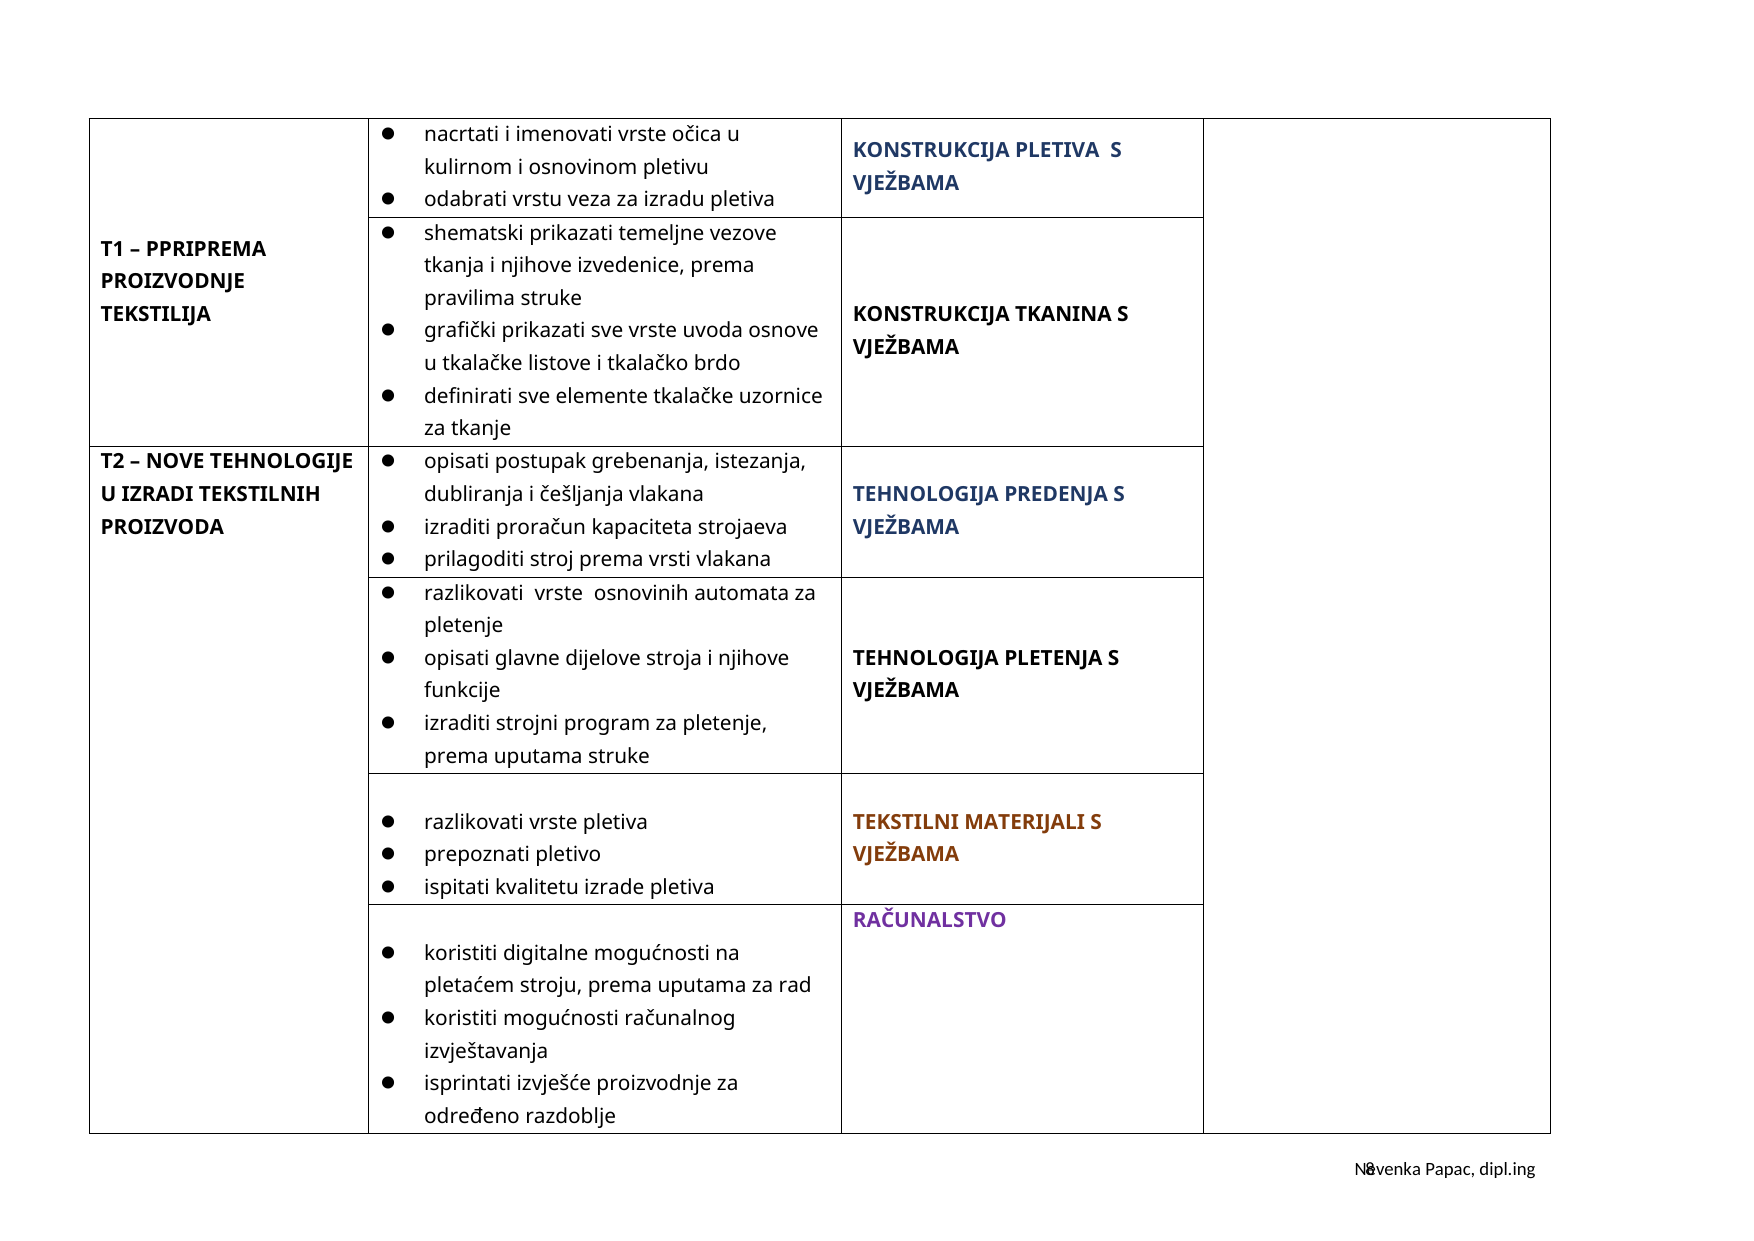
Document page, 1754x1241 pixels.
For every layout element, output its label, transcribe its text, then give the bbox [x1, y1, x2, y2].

table_header nacrtati i imenovati vrste očica u kulirnom i osnovinom pletivu odabrati vrstu veza za izradu pletiva [369, 119, 841, 217]
table_cell RAČUNALSTVO [842, 905, 1203, 1133]
table_cell T2 – NOVE TEHNOLOGIJE U IZRADI TEKSTILNIH PROIZVODA [90, 447, 368, 1133]
table_header [1204, 119, 1550, 1133]
table_header T1 – PPRIPREMA PROIZVODNJE TEKSTILIJA [90, 119, 368, 446]
table_cell KONSTRUKCIJA TKANINA S VJEŽBAMA [842, 218, 1203, 446]
table_cell razlikovati vrste osnovinih automata za pletenje opisati glavne dijelove stroja i njihove funkcije izraditi strojni program za pletenje, prema uputama struke [369, 578, 841, 773]
table_cell TEKSTILNI MATERIJALI S VJEŽBAMA [842, 774, 1203, 904]
table_cell opisati postupak grebenanja, istezanja, dubliranja i češljanja vlakana izraditi proračun kapaciteta strojaeva prilagoditi stroj prema vrsti vlakana [369, 447, 841, 577]
table_cell TEHNOLOGIJA PREDENJA S VJEŽBAMA [842, 447, 1203, 577]
table_cell razlikovati vrste pletiva prepoznati pletivo ispitati kvalitetu izrade pletiva [369, 774, 841, 904]
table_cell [369, 905, 841, 1133]
table_cell TEHNOLOGIJA PLETENJA S VJEŽBAMA [842, 578, 1203, 773]
table_cell shematski prikazati temeljne vezove tkanja i njihove izvedenice, prema pravilima struke grafički prikazati sve vrste uvoda osnove u tkalačke listove i tkalačko brdo definirati sve elemente tkalačke uzornice za tkanje [369, 218, 841, 446]
table_header KONSTRUKCIJA PLETIVA S VJEŽBAMA [842, 119, 1203, 217]
